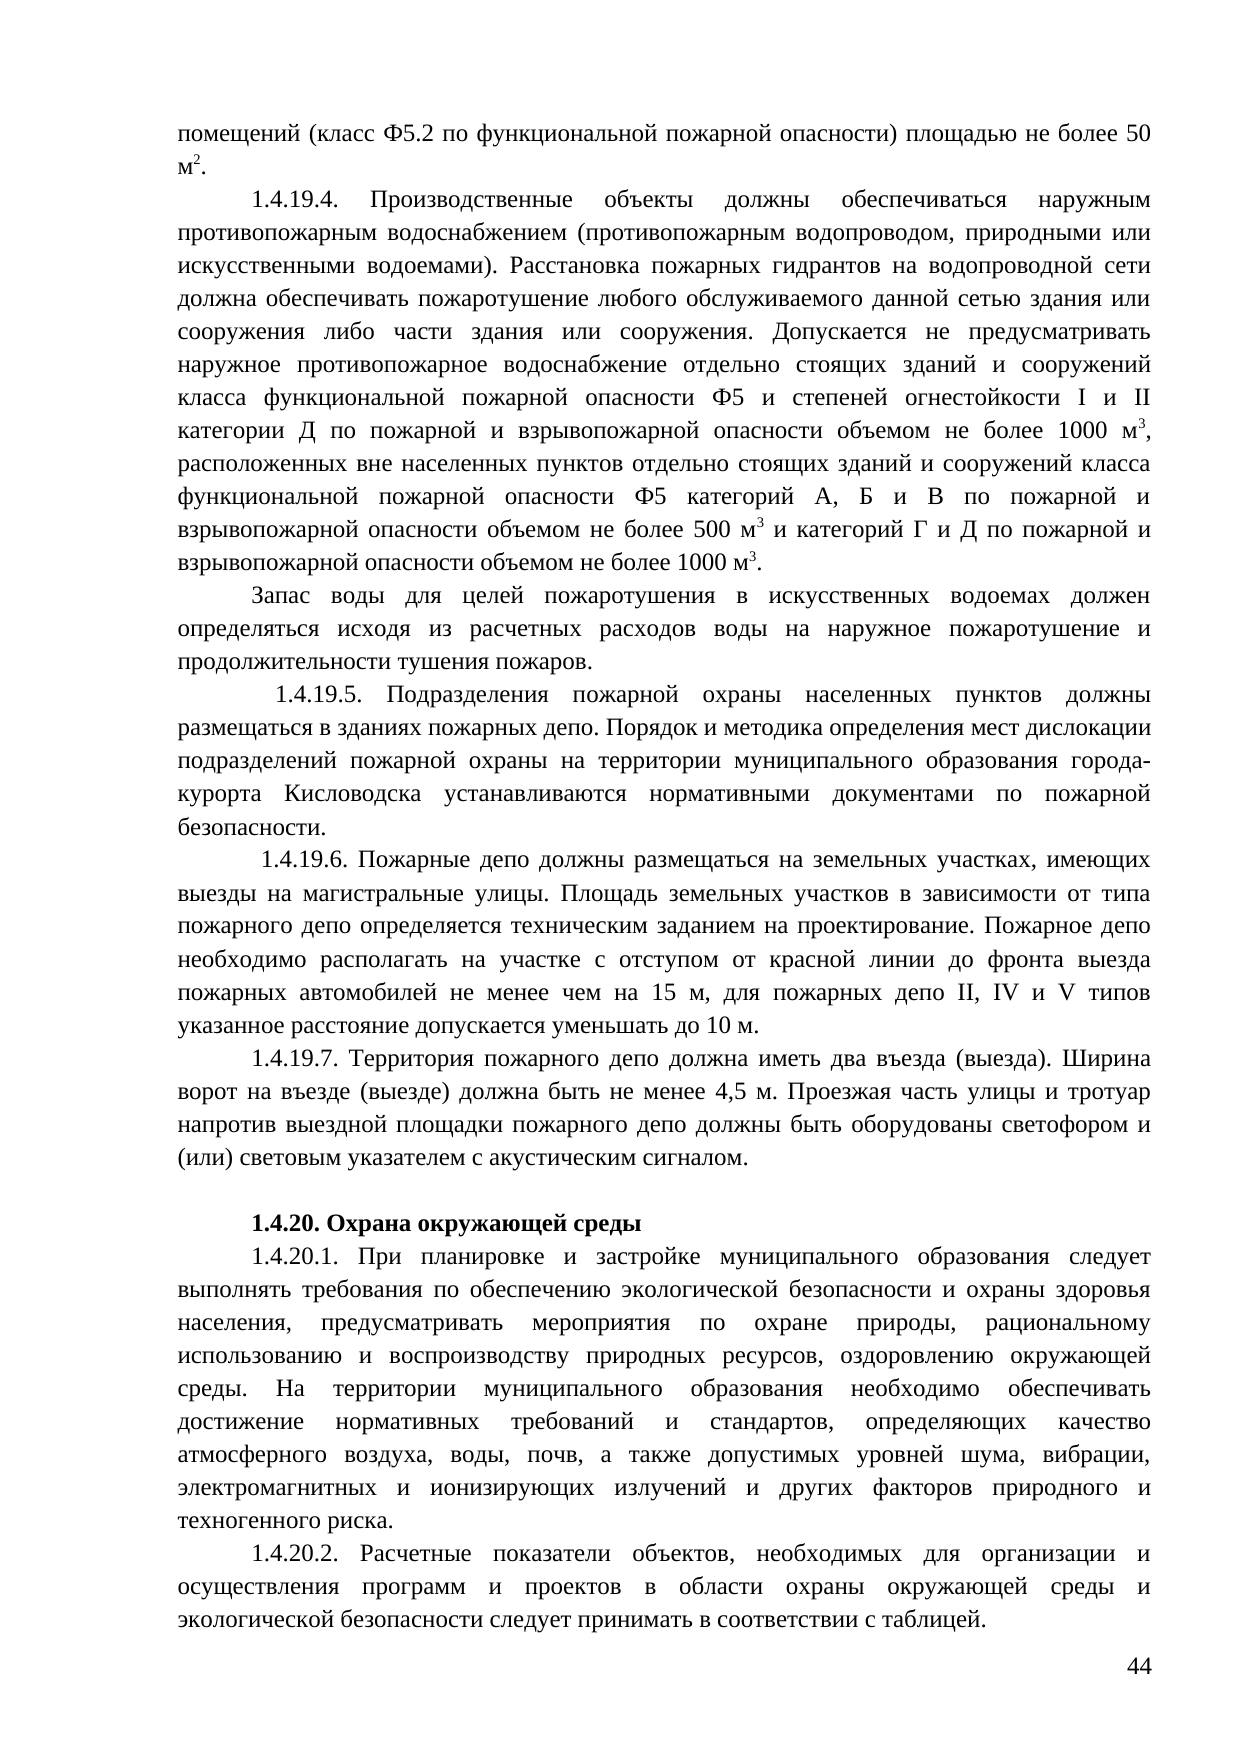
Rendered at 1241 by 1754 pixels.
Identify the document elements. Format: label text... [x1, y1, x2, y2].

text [177, 118, 1152, 180]
text 1.4.20.1. При планировке и застройке муниципального образования следует выполнять требования по обеспечению экологической безопасности и охраны здоровья населения, предусматривать мероприятия по охране природы, рациональному использованию и воспроизводству природных ресурсов, оздоровлению окружающей среды. На территории муниципального образования необходимо обеспечивать достижение нормативных требований и стандартов, определяющих качество атмосферного воздуха, воды, почв, а также допустимых уровней шума, вибрации, электромагнитных и ионизирующих излучений и других факторов природного и техногенного риска. [177, 1241, 1152, 1534]
text 1.4.19.5. Подразделения пожарной охраны населенных пунктов должны размещаться в зданиях пожарных депо. Порядок и методика определения мест дислокации подразделений пожарной охраны на территории муниципального образования города-курорта Кисловодска устанавливаются нормативными документами по пожарной безопасности. [177, 679, 1152, 840]
text 1.4.20.2. Расчетные показатели объектов, необходимых для организации и осуществления программ и проектов в области охраны окружающей среды и экологической безопасности следует принимать в соответствии с таблицей. [177, 1538, 1152, 1633]
text 1.4.19.7. Территория пожарного депо должна иметь два въезда (выезда). Ширина ворот на въезде (выезде) должна быть не менее 4,5 м. Проезжая часть улицы и тротуар напротив выездной площадки пожарного депо должны быть оборудованы светофором и (или) световым указателем с акустическим сигналом. [177, 1043, 1152, 1171]
text 1.4.19.4. Производственные объекты должны обеспечиваться наружным противопожарным водоснабжением (противопожарным водопроводом, природными или искусственными водоемами). Расстановка пожарных гидрантов на водопроводной сети должна обеспечивать пожаротушение любого обслуживаемого данной сетью здания или сооружения либо части здания или сооружения. Допускается не предусматривать наружное противопожарное водоснабжение отдельно стоящих зданий и сооружений класса функциональной пожарной опасности Ф5 и степеней огнестойкости I и II категории Д по пожарной и взрывопожарной опасности объемом не более 1000 м3, расположенных вне населенных пунктов отдельно стоящих зданий и сооружений класса функциональной пожарной опасности Ф5 категорий А, Б и В по пожарной и взрывопожарной опасности объемом не более 500 м3 и категорий Г и Д по пожарной и взрывопожарной опасности объемом не более 1000 м3. [177, 184, 1152, 576]
text 1.4.20. Охрана окружающей среды [177, 1208, 1152, 1237]
text 1.4.19.6. Пожарные депо должны размещаться на земельных участках, имеющих выезды на магистральные улицы. Площадь земельных участков в зависимости от типа пожарного депо определяется техническим заданием на проектирование. Пожарное депо необходимо располагать на участке с отступом от красной линии до фронта выезда пожарных автомобилей не менее чем на 15 м, для пожарных депо II, IV и V типов указанное расстояние допускается уменьшать до 10 м. [177, 844, 1152, 1038]
text Запас воды для целей пожаротушения в искусственных водоемах должен определяться исходя из расчетных расходов воды на наружное пожаротушение и продолжительности тушения пожаров. [177, 580, 1152, 675]
